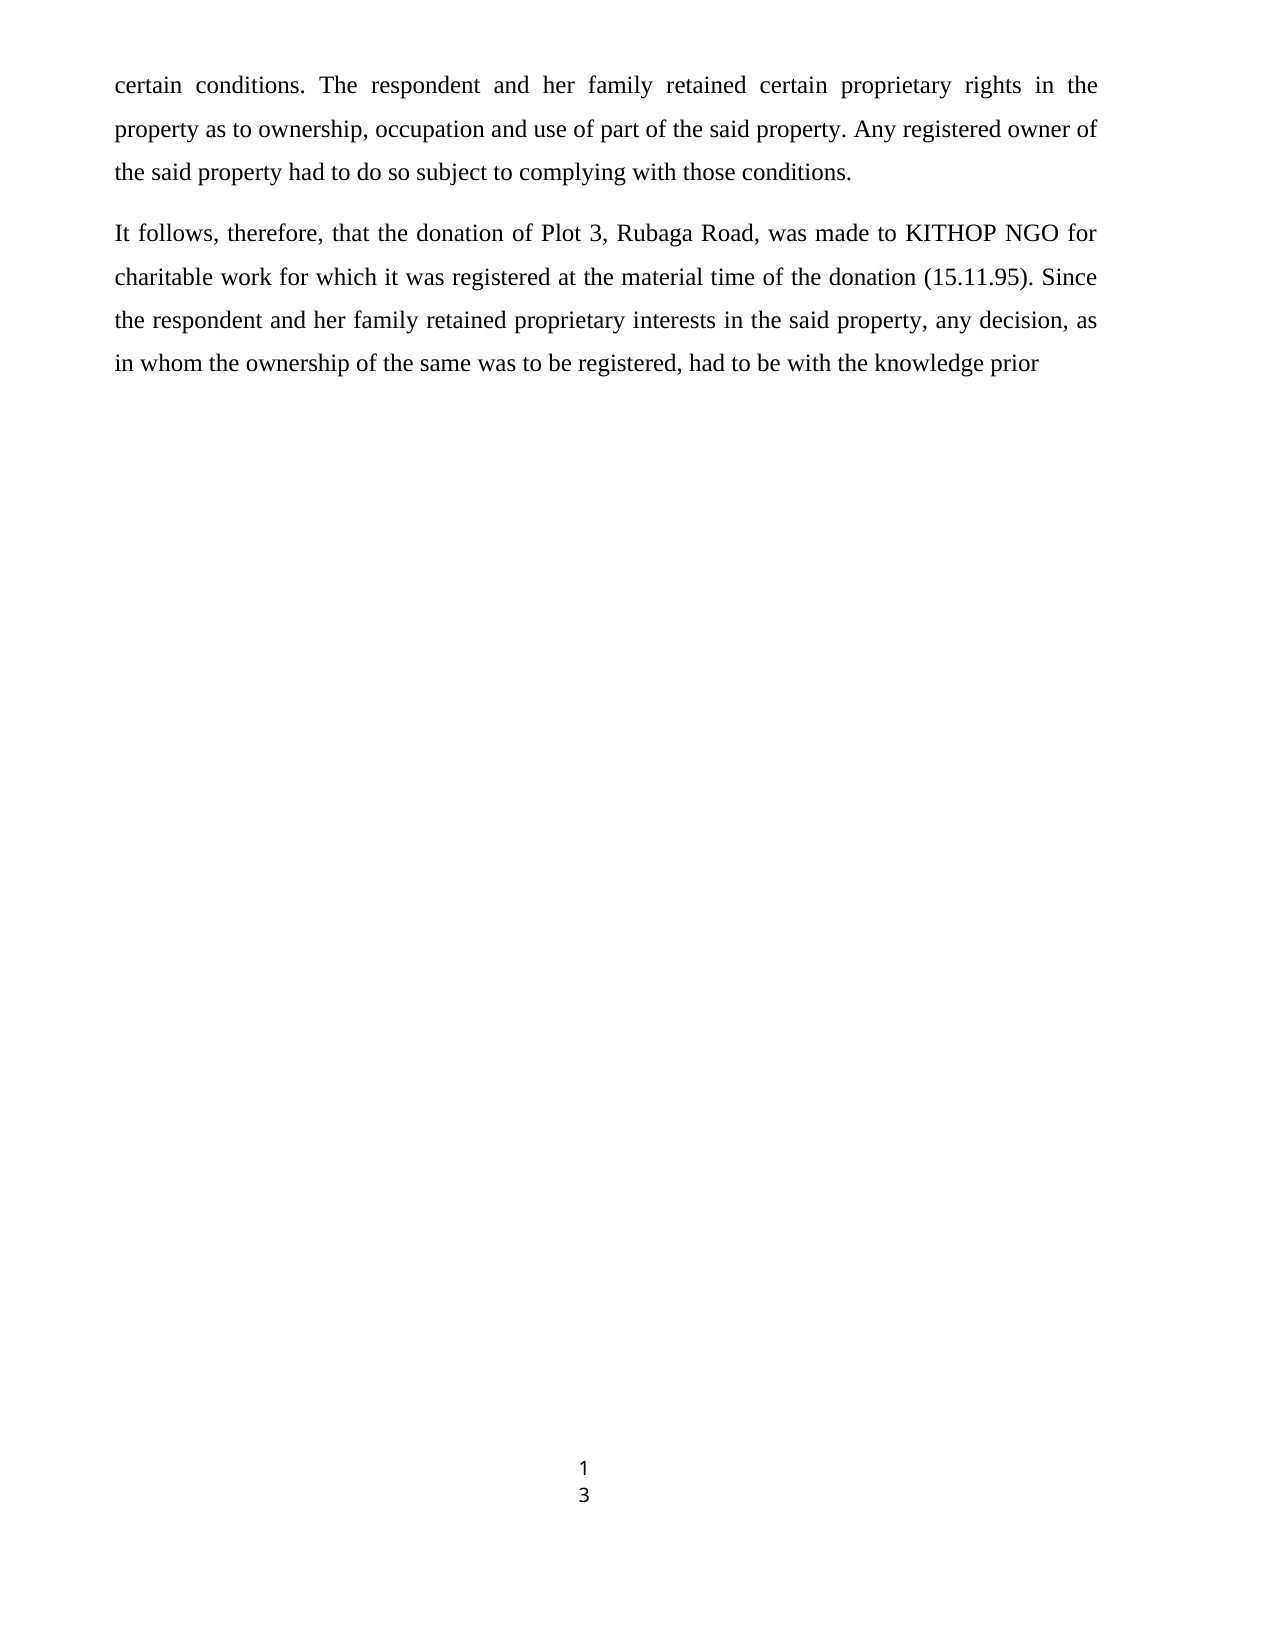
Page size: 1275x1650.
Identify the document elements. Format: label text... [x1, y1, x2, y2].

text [114, 71, 1099, 186]
text It follows, therefore, that the donation of Plot 3, Rubaga Road, was made to KITHOP NGO for charitable work for which it was registered at the material time of the donation (15.11.95). Since the respondent and her family retained proprietary interests in the said property, any decision, as in whom the ownership of the same was to be registered, had to be with the knowledge prior [114, 218, 1099, 377]
